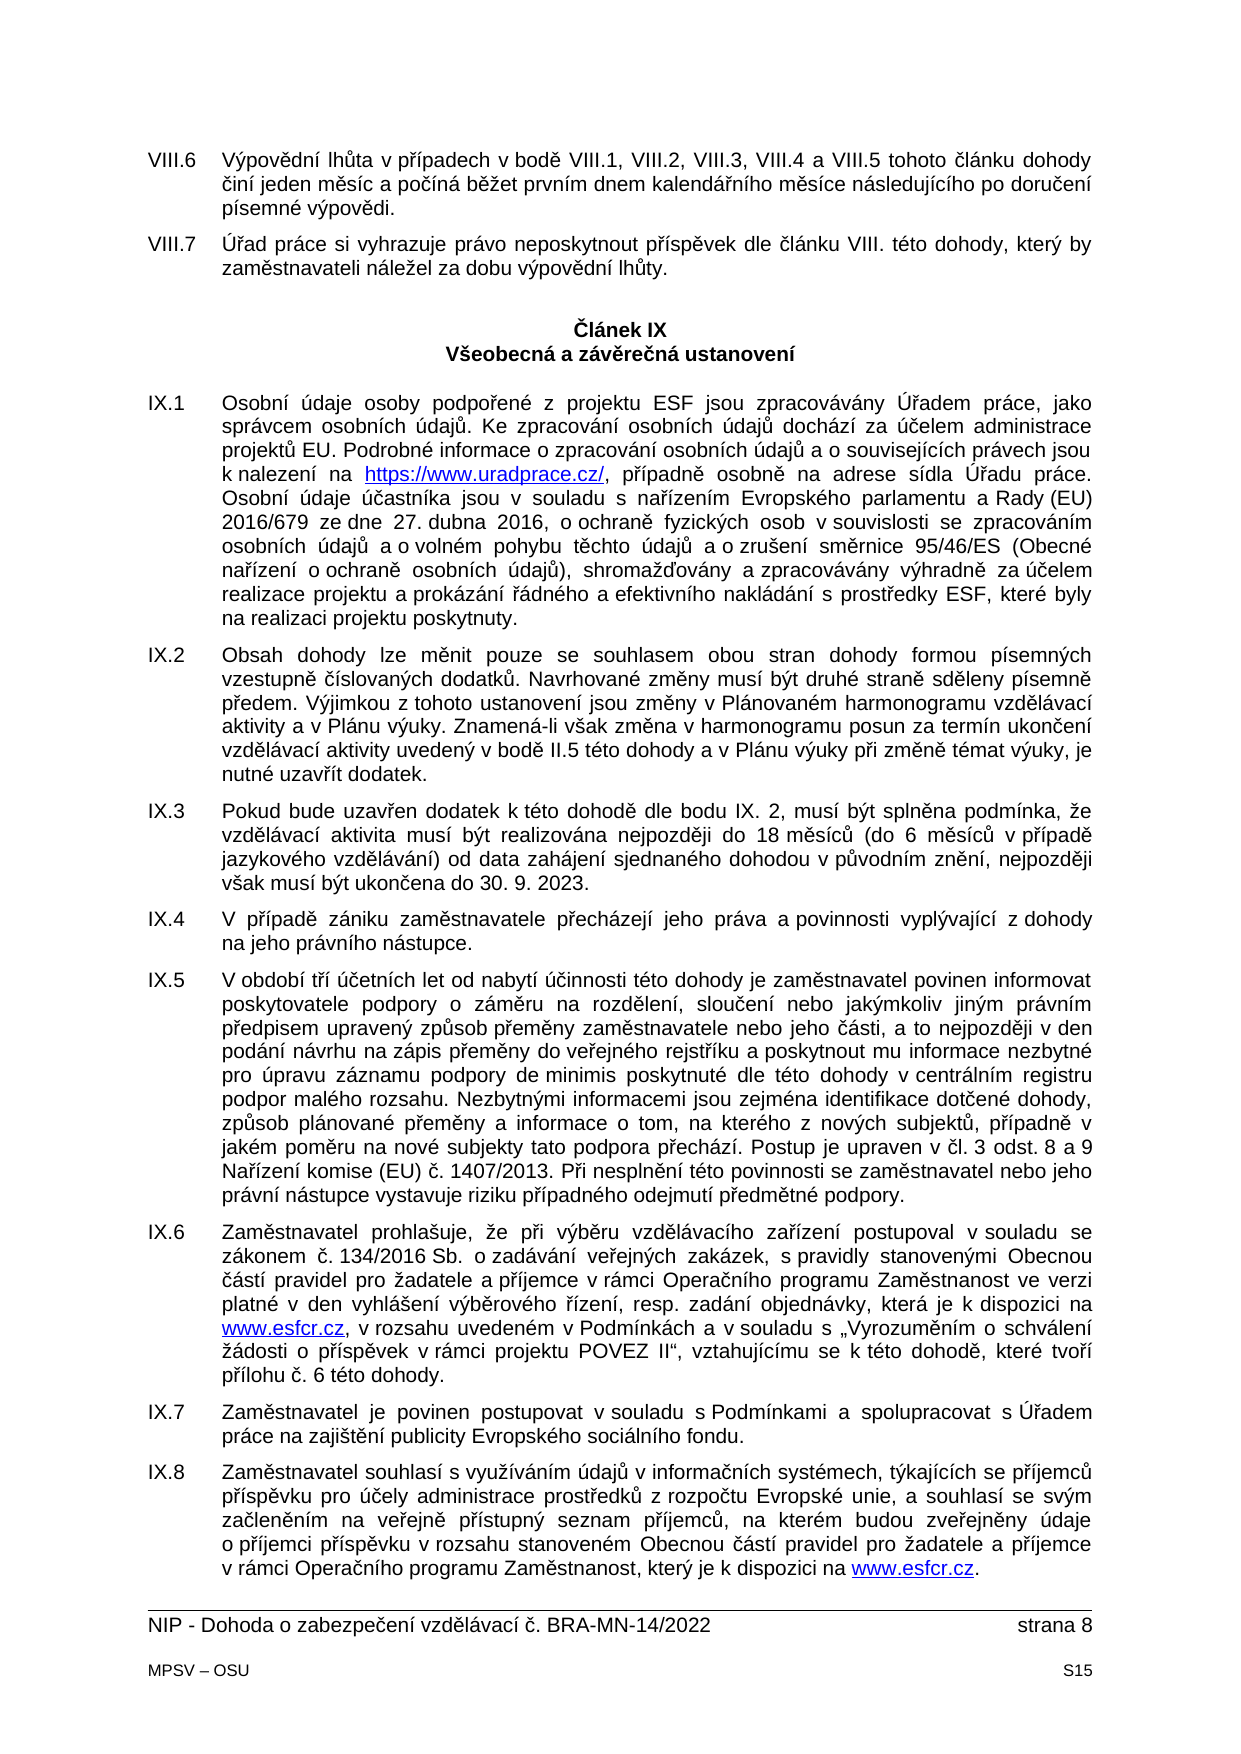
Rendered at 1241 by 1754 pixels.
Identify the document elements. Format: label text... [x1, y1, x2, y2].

text Článek IX [148, 317, 1092, 341]
list Zaměstnavatel je povinen postupovat v souladu s Podmínkami a spolupracovat s Úřadem práce na zajištění publicity Evropského sociálního fondu. [148, 1400, 1092, 1448]
list Úřad práce si vyhrazuje právo neposkytnout příspěvek dle článku VIII. této dohody, který by zaměstnavateli náležel za dobu výpovědní lhůty. [148, 232, 1092, 280]
list V období tří účetních let od nabytí účinnosti této dohody je zaměstnavatel povinen informovat poskytovatele podpory o záměru na rozdělení, sloučení nebo jakýmkoliv jiným právním předpisem upravený způsob přeměny zaměstnavatele nebo jeho části, a to nejpozději v den podání návrhu na zápis přeměny do veřejného rejstříku a poskytnout mu informace nezbytné pro úpravu záznamu podpory de minimis poskytnuté dle této dohody v centrálním registru podpor malého rozsahu. Nezbytnými informacemi jsou zejména identifikace dotčené dohody, způsob plánované přeměny a informace o tom, na kterého z nových subjektů, případně v jakém poměru na nové subjekty tato podpora přechází. Postup je upraven v čl. 3 odst. 8 a 9 Nařízení komise (EU) č. 1407/2013. Při nesplnění této povinnosti se zaměstnavatel nebo jeho právní nástupce vystavuje riziku případného odejmutí předmětné podpory. [148, 967, 1092, 1207]
list Zaměstnavatel souhlasí s využíváním údajů v informačních systémech, týkajících se příjemců příspěvku pro účely administrace prostředků z rozpočtu Evropské unie, a souhlasí se svým začleněním na veřejně přístupný seznam příjemců, na kterém budou zveřejněny údaje o příjemci příspěvku v rozsahu stanoveném Obecnou částí pravidel pro žadatele a příjemce v rámci Operačního programu Zaměstnanost, který je k dispozici na www.esfcr.cz. [148, 1460, 1092, 1580]
list Zaměstnavatel prohlašuje, že při výběru vzdělávacího zařízení postupoval v souladu se zákonem č. 134/2016 Sb. o zadávání veřejných zakázek, s pravidly stanovenými Obecnou částí pravidel pro žadatele a příjemce v rámci Operačního programu Zaměstnanost ve verzi platné v den vyhlášení výběrového řízení, resp. zadání objednávky, která je k dispozici na www.esfcr.cz, v rozsahu uvedeném v Podmínkách a v souladu s „Vyrozuměním o schválení žádosti o příspěvek v rámci projektu POVEZ II“, vztahujícímu se k této dohodě, které tvoří přílohu č. 6 této dohody. [148, 1219, 1092, 1387]
text Všeobecná a závěrečná ustanovení [148, 341, 1092, 365]
list Obsah dohody lze měnit pouze se souhlasem obou stran dohody formou písemných vzestupně číslovaných dodatků. Navrhované změny musí být druhé straně sděleny písemně předem. Výjimkou z tohoto ustanovení jsou změny v Plánovaném harmonogramu vzdělávací aktivity a v Plánu výuky. Znamená-li však změna v harmonogramu posun za termín ukončení vzdělávací aktivity uvedený v bodě II.5 této dohody a v Plánu výuky při změně témat výuky, je nutné uzavřít dodatek. [148, 642, 1092, 786]
list V případě zániku zaměstnavatele přecházejí jeho práva a povinnosti vyplývající z dohody na jeho právního nástupce. [148, 907, 1092, 955]
list Osobní údaje osoby podpořené z projektu ESF jsou zpracovávány Úřadem práce, jako správcem osobních údajů. Ke zpracování osobních údajů dochází za účelem administrace projektů EU. Podrobné informace o zpracování osobních údajů a o souvisejících právech jsou k nalezení na https://www.uradprace.cz/, případně osobně na adrese sídla Úřadu práce. Osobní údaje účastníka jsou v souladu s nařízením Evropského parlamentu a Rady (EU) 2016/679 ze dne 27. dubna 2016, o ochraně fyzických osob v souvislosti se zpracováním osobních údajů a o volném pohybu těchto údajů a o zrušení směrnice 95/46/ES (Obecné nařízení o ochraně osobních údajů), shromažďovány a zpracovávány výhradně za účelem realizace projektu a prokázání řádného a efektivního nakládání s prostředky ESF, které byly na realizaci projektu poskytnuty. [148, 390, 1092, 630]
list Výpovědní lhůta v případech v bodě VIII.1, VIII.2, VIII.3, VIII.4 a VIII.5 tohoto článku dohody činí jeden měsíc a počíná běžet prvním dnem kalendářního měsíce následujícího po doručení písemné výpovědi. [148, 148, 1092, 219]
list Pokud bude uzavřen dodatek k této dohodě dle bodu IX. 2, musí být splněna podmínka, že vzdělávací aktivita musí být realizována nejpozději do 18 měsíců (do 6 měsíců v případě jazykového vzdělávání) od data zahájení sjednaného dohodou v původním znění, nejpozději však musí být ukončena do 30. 9. 2023. [148, 799, 1092, 894]
